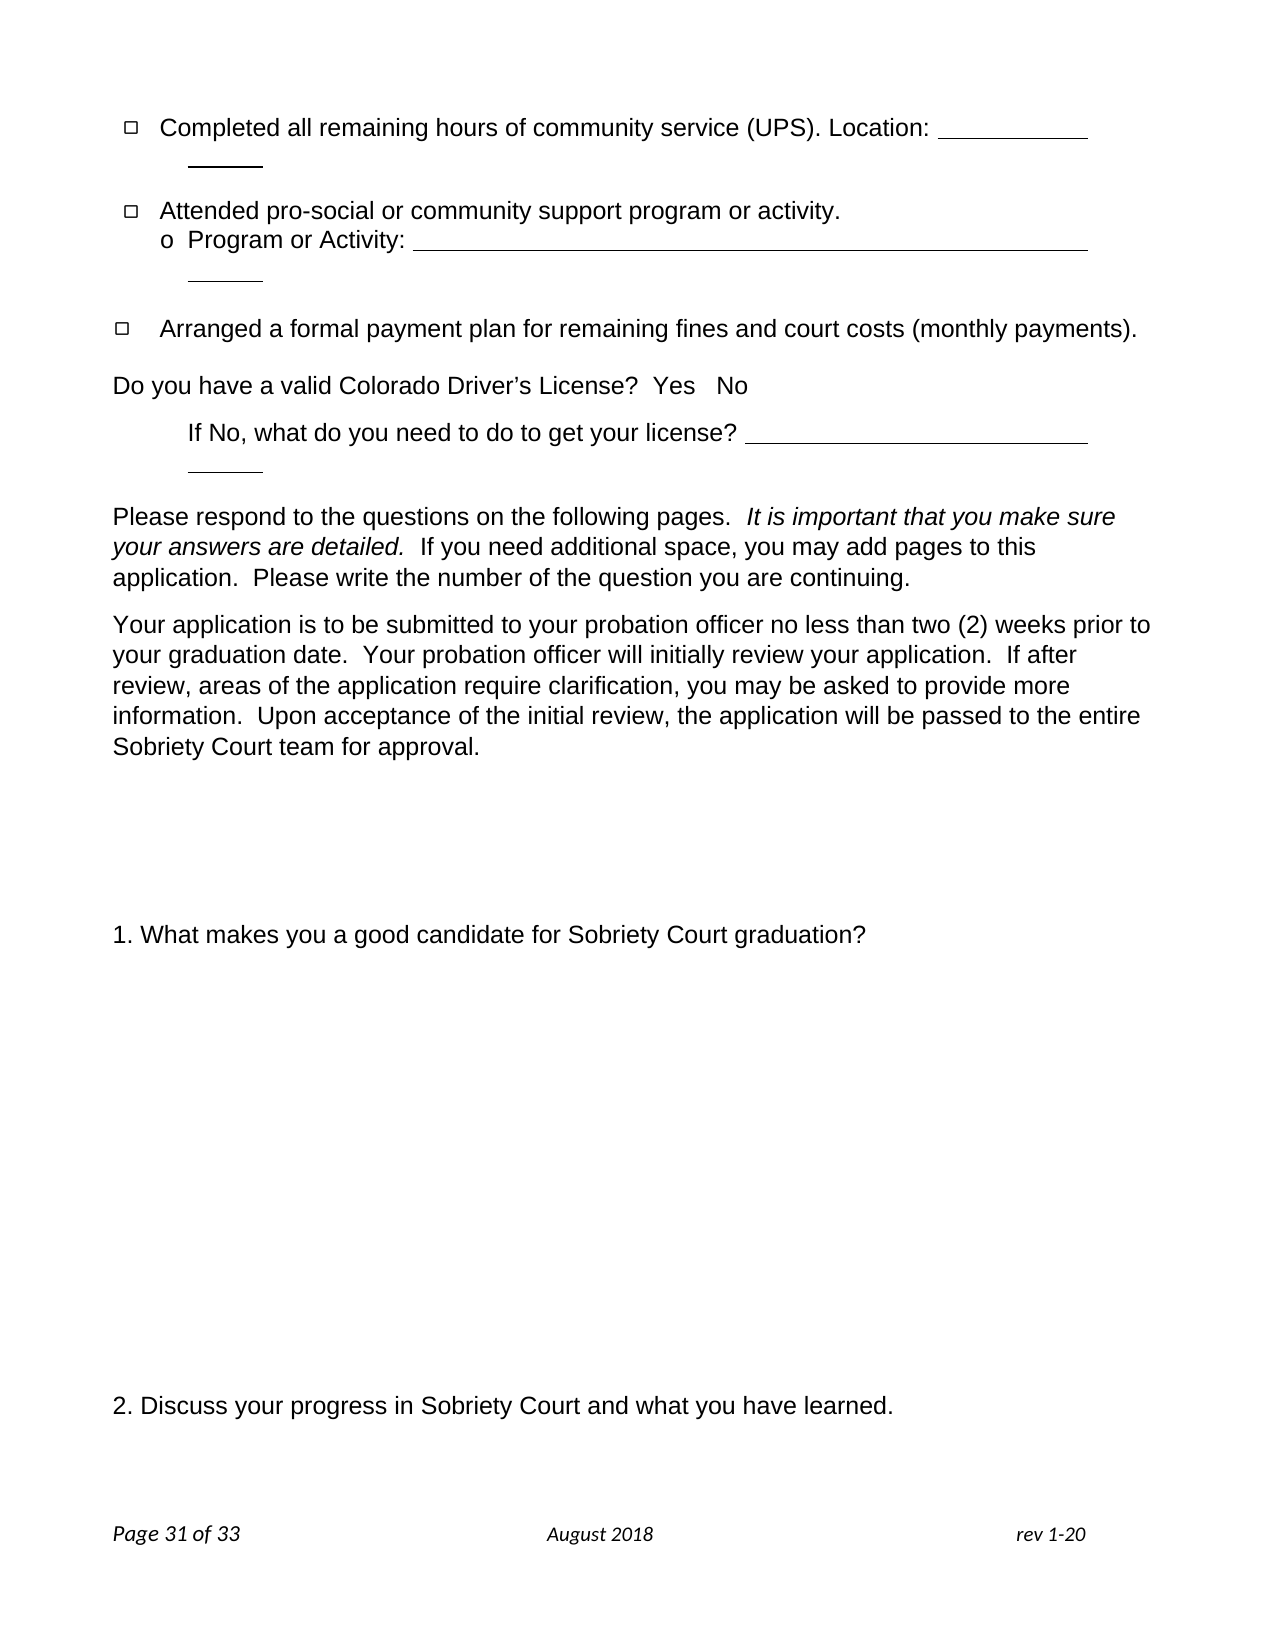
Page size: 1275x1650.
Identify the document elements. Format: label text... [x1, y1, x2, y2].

list Attended pro-social or community support program or activity. [122, 196, 1162, 225]
picture [122, 203, 140, 220]
picture [122, 119, 140, 136]
text Your application is to be submitted to your probation officer no less than two (2) weeks prior to your graduation date. Your probation officer will initially review your application. If after review, areas of the application require clarification, you may be asked to provide more information. Upon acceptance of the initial review, the application will be passed to the entire Sobriety Court team for approval. [112, 610, 1162, 760]
list If No, what do you need to do to get your license? [187, 418, 1162, 476]
list Program or Activity: [159, 225, 1162, 285]
text Please respond to the questions on the following pages. It is important that you make sure your answers are detailed. If you need additional space, you may add pages to this application. Please write the number of the question you are continuing. [112, 502, 1162, 592]
list Arranged a formal payment plan for remaining fines and court costs (monthly payments). [112, 313, 1162, 342]
text 1. What makes you a good candidate for Sobriety Court graduation? [112, 920, 1162, 949]
text Do you have a valid Colorado Driver’s License? Yes No [112, 371, 1162, 400]
picture [113, 320, 131, 337]
list Completed all remaining hours of community service (UPS). Location: [122, 112, 1162, 170]
text 2. Discuss your progress in Sobriety Court and what you have learned. [112, 1391, 1162, 1419]
